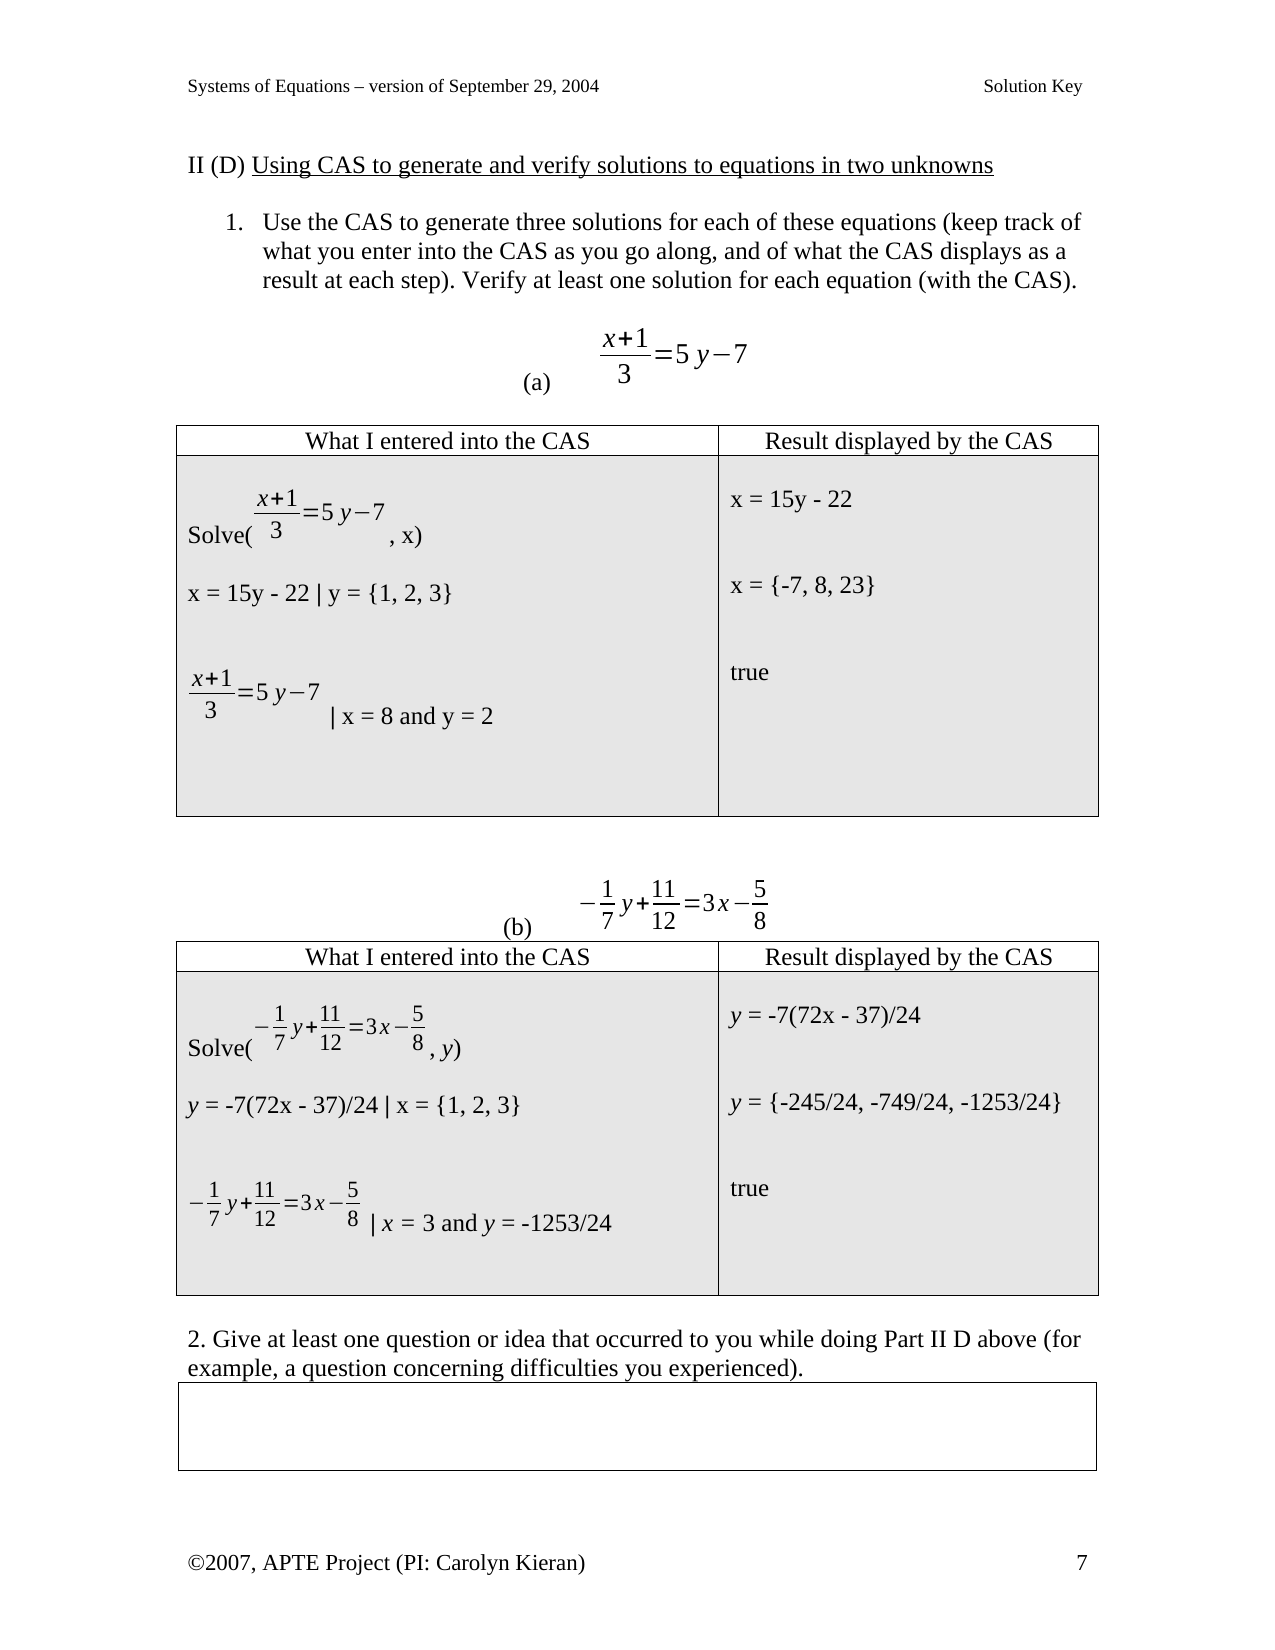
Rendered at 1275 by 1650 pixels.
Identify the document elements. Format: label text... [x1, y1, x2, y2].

table_cell x = 15y - 22 x = {-7, 8, 23} true [719, 456, 1098, 816]
text (b) [187, 874, 1087, 941]
table_cell y = -7(72x - 37)/24 y = {-245/24, -749/24, -1253/24} true [719, 972, 1098, 1295]
table_header Result displayed by the CAS [719, 942, 1098, 971]
list Use the CAS to generate three solutions for each of these equations (keep track of what you enter into the CAS as you go along, and of what the CAS displays as a result at each step). Verify at least one solution for each equation (with the CAS). [225, 207, 1087, 294]
table_header What I entered into the CAS [177, 942, 718, 971]
text (a) [187, 322, 1087, 396]
text 2. Give at least one question or idea that occurred to you while doing Part II D above (for example, a question concerning difficulties you experienced). [187, 1324, 1087, 1382]
table_header Result displayed by the CAS [719, 426, 1098, 454]
table_cell Solve(, x) x = 15y - 22 | y = {1, 2, 3} | x = 8 and y = 2 [177, 456, 718, 816]
table_header What I entered into the CAS [177, 426, 718, 454]
table_cell Solve(, y) y = -7(72x - 37)/24 | x = {1, 2, 3} | x = 3 and y = -1253/24 [177, 972, 718, 1295]
text II (D) Using CAS to generate and verify solutions to equations in two unknowns [187, 150, 1087, 179]
